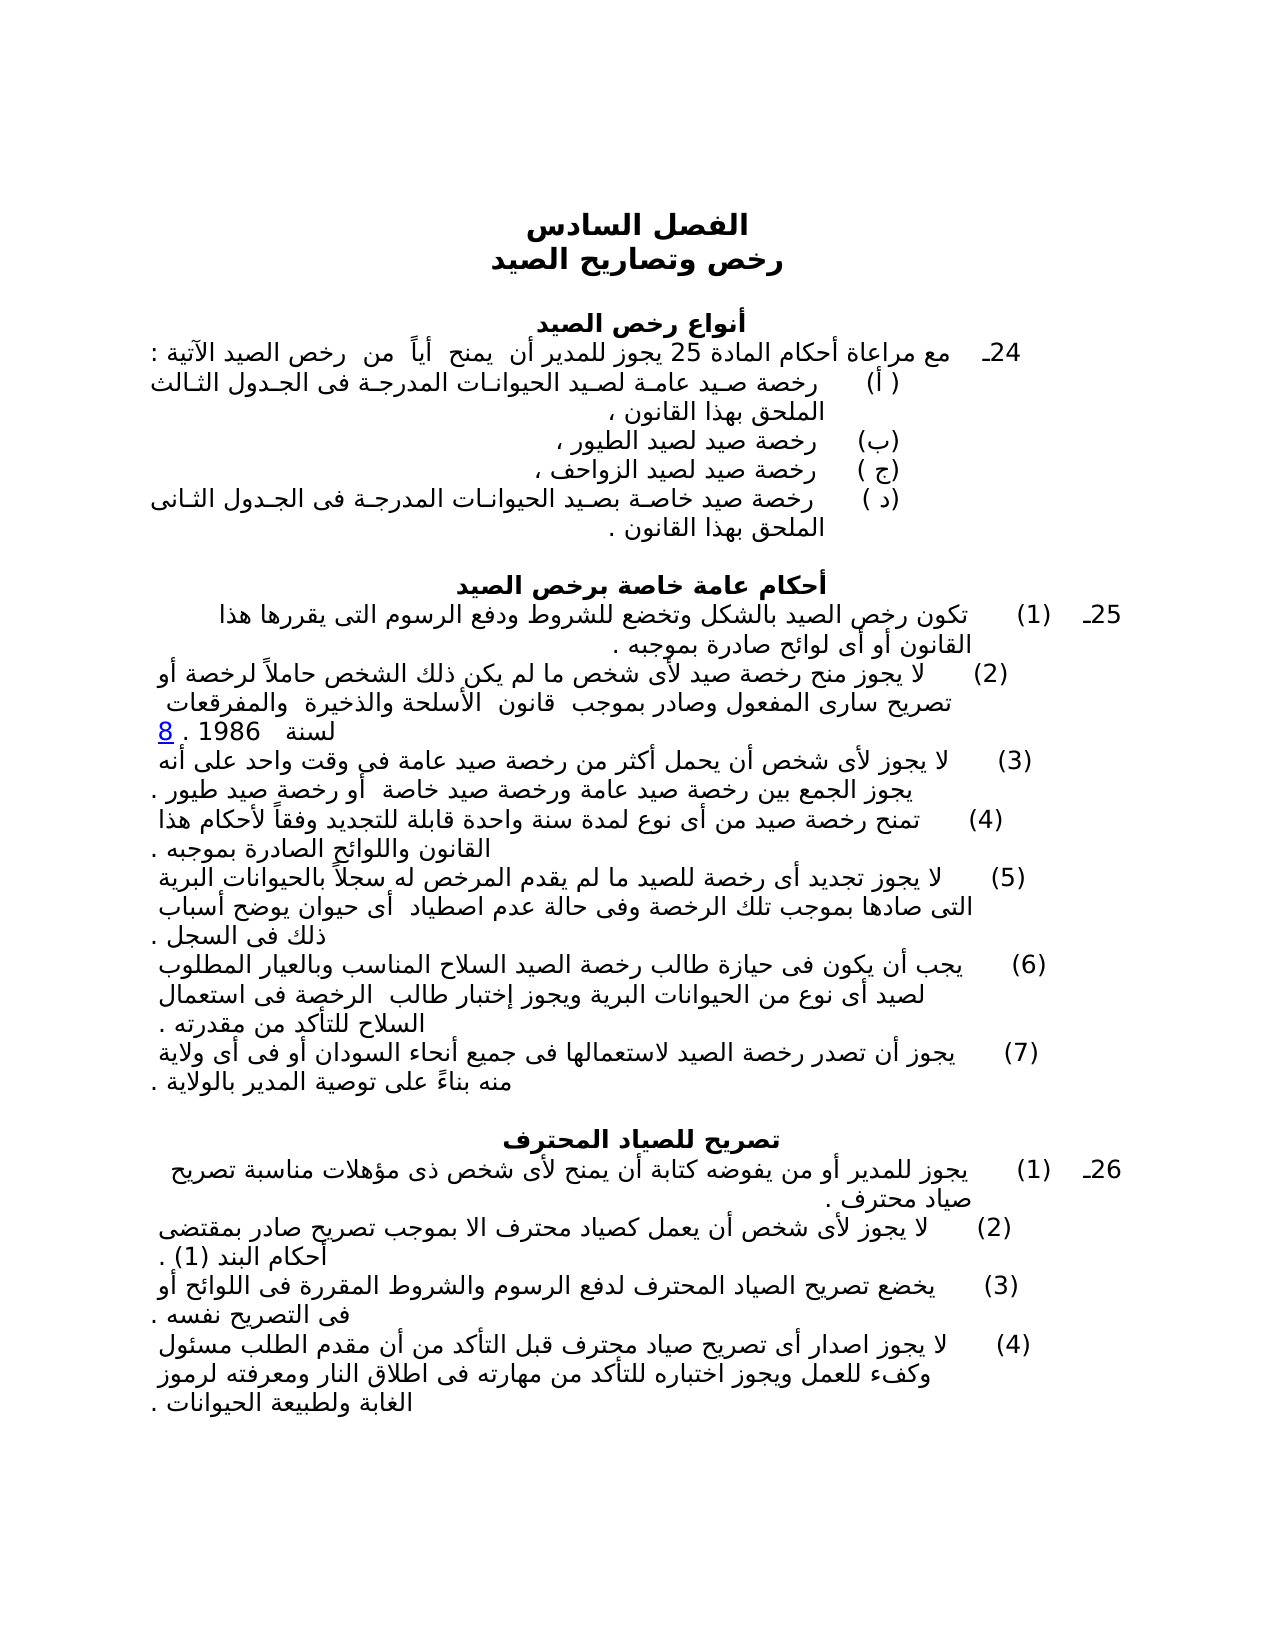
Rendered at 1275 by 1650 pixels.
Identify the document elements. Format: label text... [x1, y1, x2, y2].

text (ج ) رخصة صيد لصيد الزواحف ، [150, 455, 900, 484]
text 24ـ مع مراعاة أحكام المادة 25 يجوز للمدير أن يمنح أياً من رخص الصيد الآتية : [150, 338, 1125, 368]
text (3) لا يجوز لأى شخص أن يحمل أكثر من رخصة صيد عامة فى وقت واحد على أنه يجوز الجمع بين رخصة صيد عامة ورخصة صيد خاصة أو رخصة صيد طيور . [150, 746, 1050, 805]
text (5) لا يجوز تجديد أى رخصة للصيد ما لم يقدم المرخص له سجلاً بالحيوانات البرية التى صادها بموجب تلك الرخصة وفى حالة عدم اصطياد أى حيوان يوضح أسباب ذلك فى السجل . [150, 863, 1050, 951]
text تصريح للصياد المحترف [150, 1126, 1125, 1155]
text ( أ) رخصة صيد عامة لصيد الحيوانات المدرجة فى الجدول الثالث الملحق بهذا القانون ، [150, 368, 900, 426]
text (د ) رخصة صيد خاصة بصيد الحيوانات المدرجة فى الجدول الثانى الملحق بهذا القانون . [150, 484, 900, 543]
text أنواع رخص الصيد [150, 305, 1125, 338]
text رخص وتصاريح الصيد [150, 242, 1125, 276]
text (4) تمنح رخصة صيد من أى نوع لمدة سنة واحدة قابلة للتجديد وفقاً لأحكام هذا القانون واللوائح الصادرة بموجبه . [150, 805, 1050, 863]
text الفصل السادس [150, 208, 1125, 242]
text (7) يجوز أن تصدر رخصة الصيد لاستعمالها فى جميع أنحاء السودان أو فى أى ولاية منه بناءً على توصية المدير بالولاية . [150, 1038, 1050, 1096]
text أحكام عامة خاصة برخص الصيد [150, 571, 1125, 601]
text (6) يجب أن يكون فى حيازة طالب رخصة الصيد السلاح المناسب وبالعيار المطلوب لصيد أى نوع من الحيوانات البرية ويجوز إختبار طالب الرخصة فى استعمال السلاح للتأكد من مقدرته . [150, 951, 1050, 1038]
text (2) لا يجوز لأى شخص أن يعمل كصياد محترف الا بموجب تصريح صادر بمقتضى أحكام البند (1) . [150, 1213, 1050, 1271]
text (3) يخضع تصريح الصياد المحترف لدفع الرسوم والشروط المقررة فى اللوائح أو فى التصريح نفسه . [150, 1271, 1050, 1330]
text 26ـ (1) يجوز للمدير أو من يفوضه كتابة أن يمنح لأى شخص ذى مؤهلات مناسبة تصريح صياد محترف . [150, 1155, 1122, 1213]
text (2) لا يجوز منح رخصة صيد لأى شخص ما لم يكن ذلك الشخص حاملاً لرخصة أو تصريح سارى المفعول وصادر بموجب قانون الأسلحة والذخيرة والمفرقعات لسنة 1986 . 8 [150, 659, 1050, 746]
text 25ـ (1) تكون رخص الصيد بالشكل وتخضع للشروط ودفع الرسوم التى يقررها هذا القانون أو أى لوائح صادرة بموجبه . [150, 601, 1122, 659]
text (ب) رخصة صيد لصيد الطيور ، [150, 426, 900, 455]
text (4) لا يجوز اصدار أى تصريح صياد محترف قبل التأكد من أن مقدم الطلب مسئول وكفء للعمل ويجوز اختباره للتأكد من مهارته فى اطلاق النار ومعرفته لرموز الغابة ولطبيعة الحيوانات . [150, 1330, 1050, 1417]
